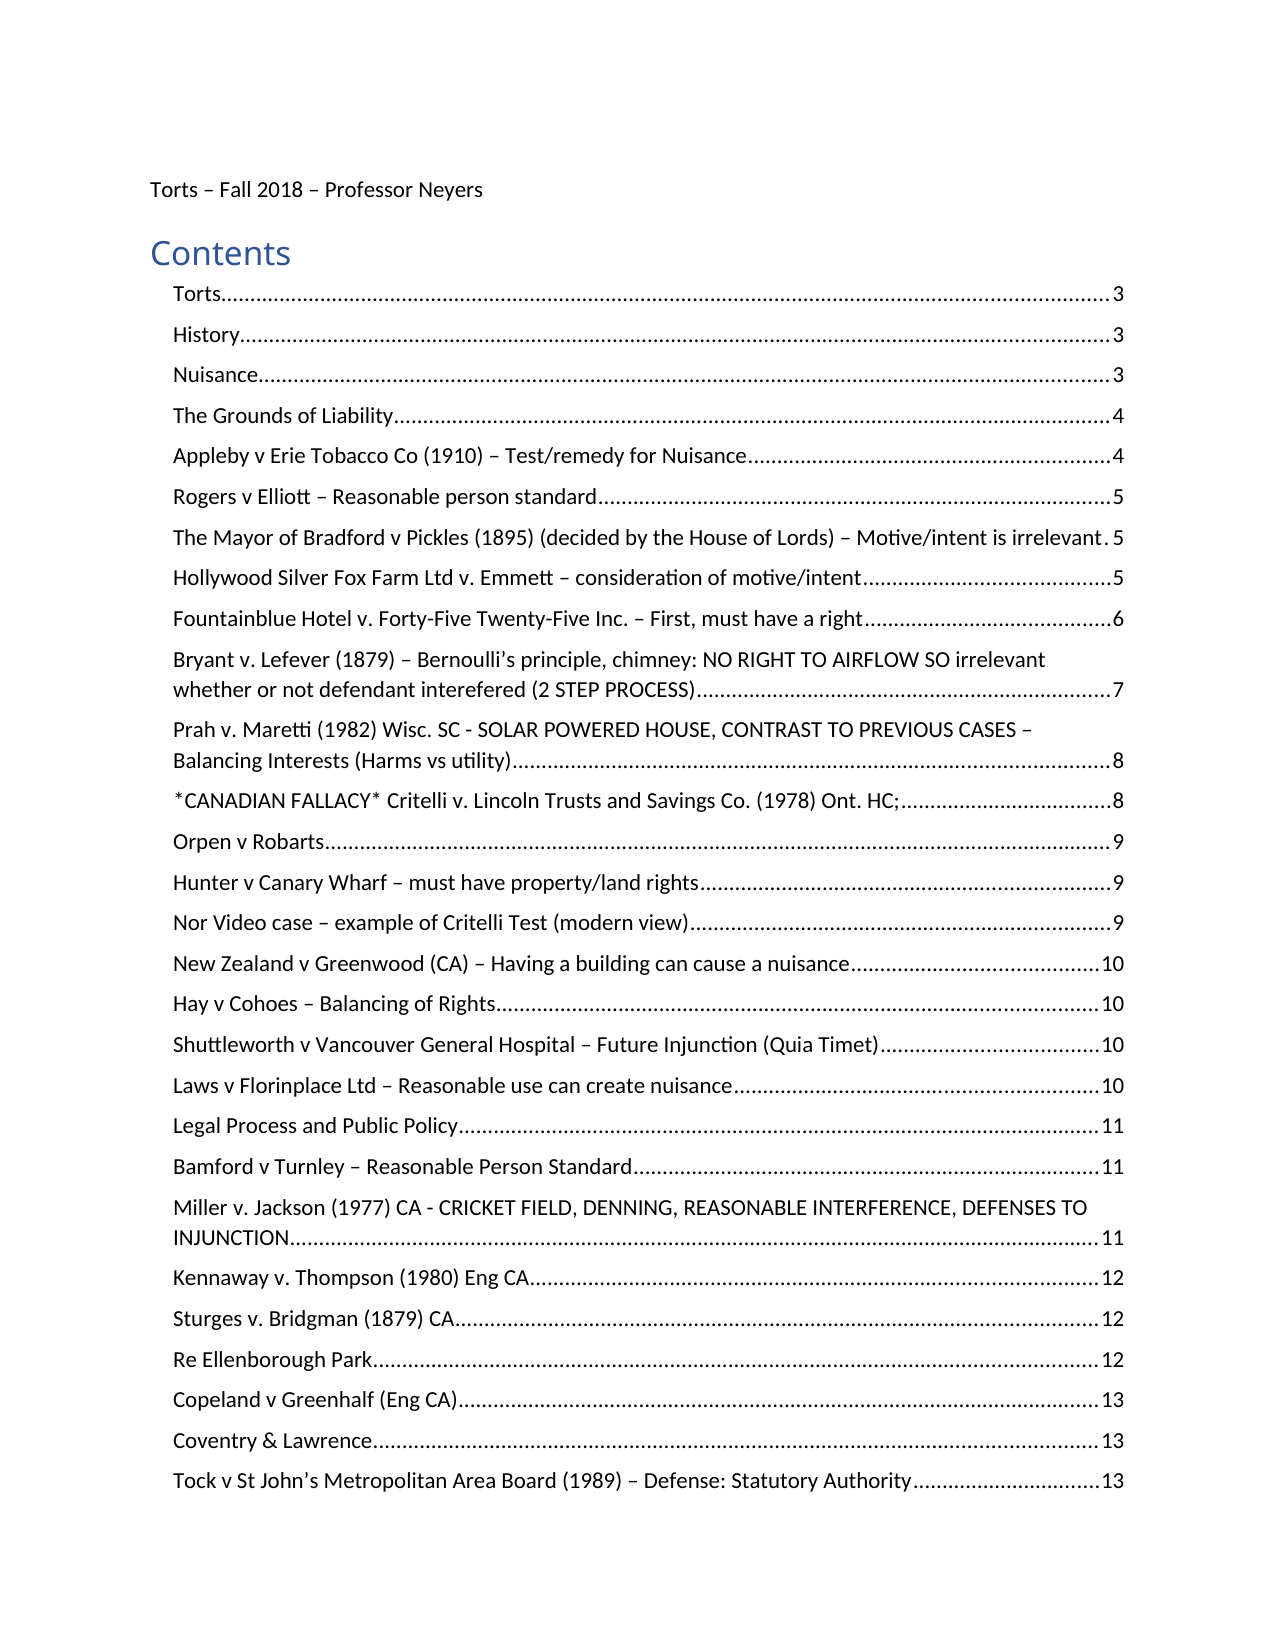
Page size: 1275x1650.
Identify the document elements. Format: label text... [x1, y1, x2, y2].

subtitle Torts – Fall 2018 – Professor Neyers [150, 175, 1125, 203]
